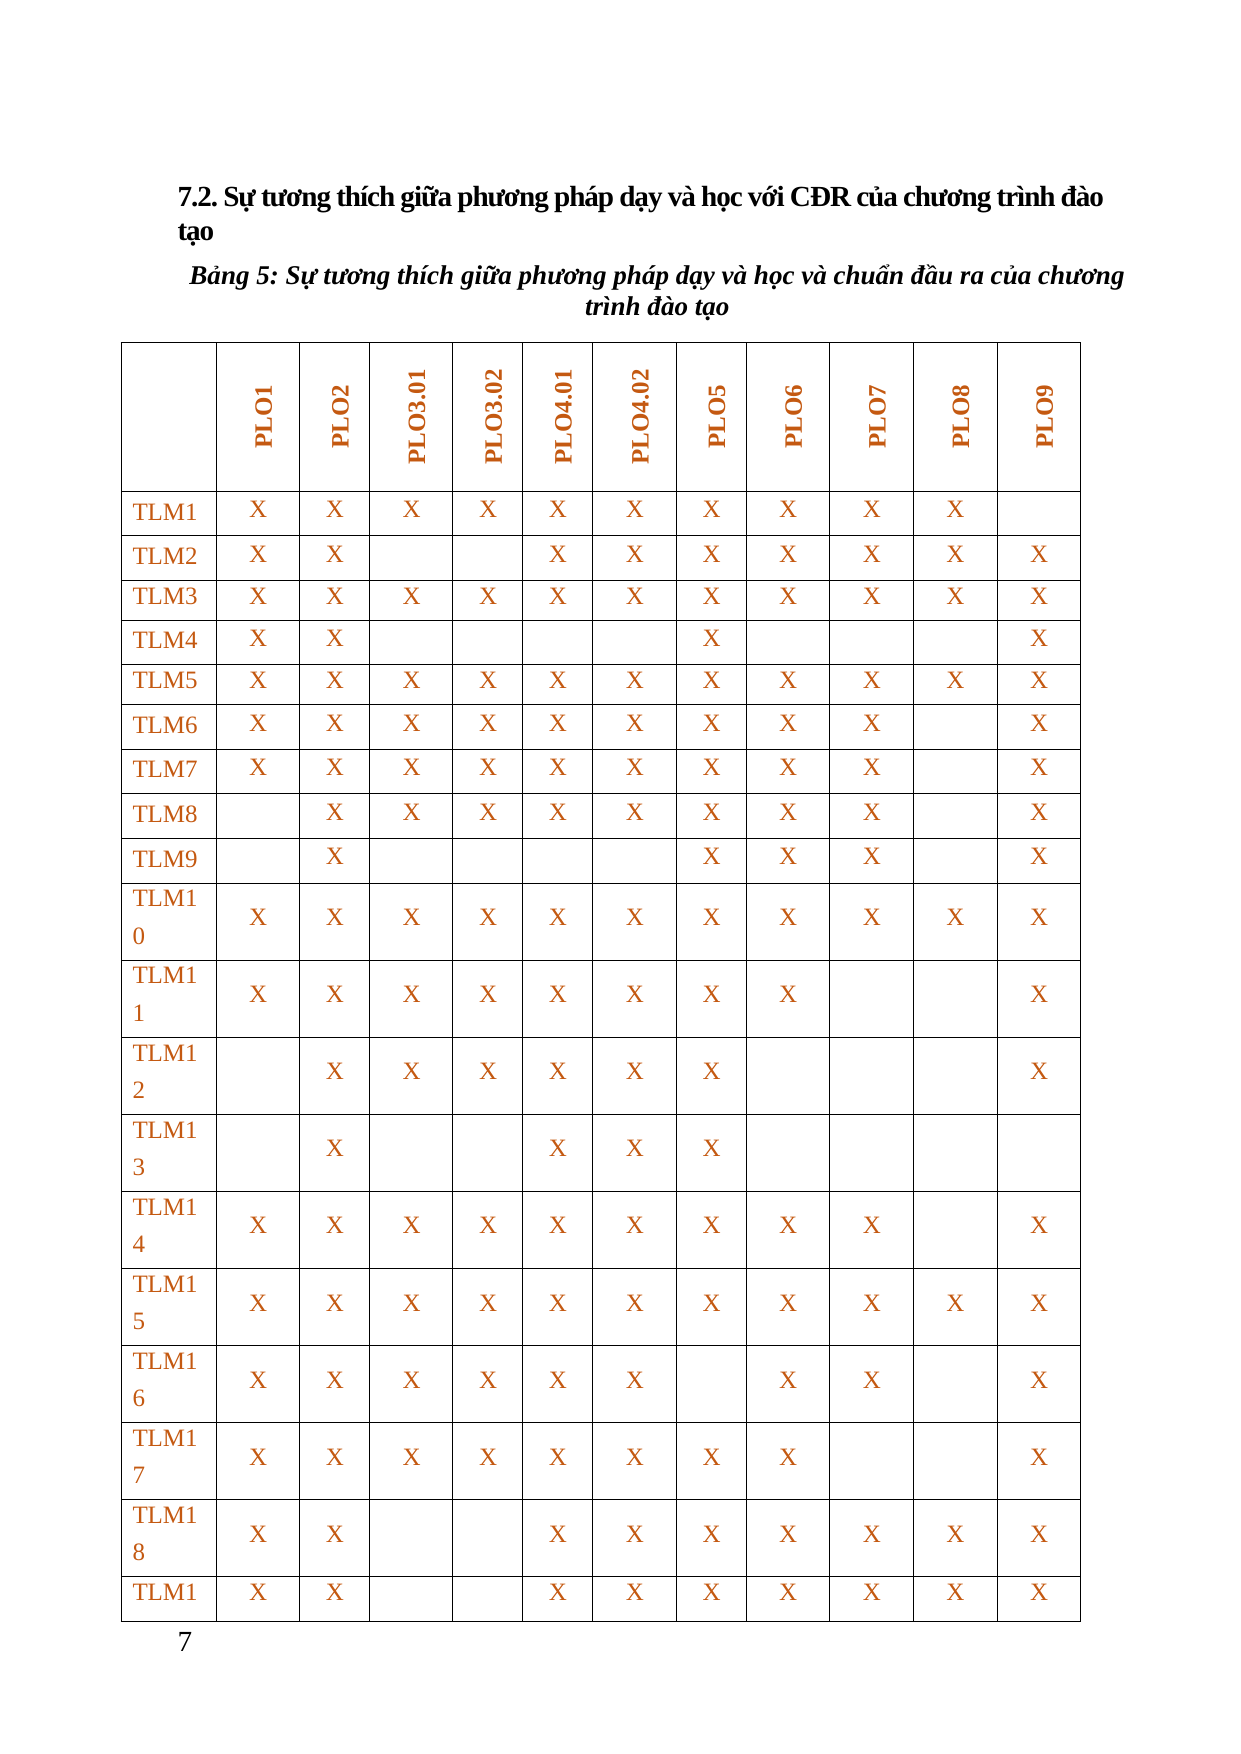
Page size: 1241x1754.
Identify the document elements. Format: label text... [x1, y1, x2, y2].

table_cell X [523, 1423, 592, 1499]
table_cell X [998, 884, 1080, 959]
table_cell X [453, 1038, 522, 1114]
table_cell X [593, 1500, 676, 1576]
table_cell X [300, 1346, 369, 1422]
table_cell [830, 1115, 913, 1191]
table_cell X [914, 492, 997, 535]
table_cell X [523, 1577, 592, 1621]
table_cell TLM17 [122, 1423, 216, 1499]
table_cell [914, 794, 997, 838]
table_cell X [998, 1500, 1080, 1576]
table_cell X [677, 884, 746, 959]
table_cell X [217, 884, 299, 959]
table_cell X [523, 581, 592, 620]
table_cell X [677, 1038, 746, 1114]
table_cell X [300, 961, 369, 1037]
table_cell X [300, 536, 369, 580]
table_cell X [747, 665, 829, 704]
table_cell X [217, 621, 299, 664]
table_cell TLM2 [122, 536, 216, 580]
table_cell X [370, 1423, 452, 1499]
table_cell TLM6 [122, 705, 216, 749]
table_cell X [593, 1038, 676, 1114]
table_cell [747, 621, 829, 664]
table_cell X [747, 581, 829, 620]
table_cell X [523, 794, 592, 838]
table_cell X [677, 665, 746, 704]
table_cell X [593, 492, 676, 535]
table_cell [914, 1192, 997, 1268]
table_cell [453, 1500, 522, 1576]
table_cell TLM12 [122, 1038, 216, 1114]
table_cell [370, 839, 452, 882]
table_cell X [677, 705, 746, 749]
table_cell X [370, 750, 452, 793]
table_cell X [453, 1192, 522, 1268]
table_cell X [300, 1269, 369, 1345]
table_cell X [523, 750, 592, 793]
table_cell TLM16 [122, 1346, 216, 1422]
table_cell X [300, 1115, 369, 1191]
table_cell X [677, 1192, 746, 1268]
table_cell X [830, 1577, 913, 1621]
table_cell X [453, 492, 522, 535]
table_cell X [300, 1192, 369, 1268]
table_cell X [300, 705, 369, 749]
table_cell X [523, 1500, 592, 1576]
table_cell TLM8 [122, 794, 216, 838]
table_cell X [747, 536, 829, 580]
text Bảng 5: Sự tương thích giữa phương pháp dạy và học và chuẩn đầu ra của chương trình đào tạo [177, 259, 1137, 321]
table_cell X [830, 1346, 913, 1422]
table_header PLO8 [914, 343, 997, 491]
table_header PLO4.02 [593, 343, 676, 491]
table_cell X [217, 750, 299, 793]
table_cell X [300, 750, 369, 793]
table_cell X [217, 1346, 299, 1422]
table_cell X [370, 961, 452, 1037]
table_cell X [523, 961, 592, 1037]
table_cell X [523, 705, 592, 749]
table_cell [747, 1038, 829, 1114]
table_cell TLM3 [122, 581, 216, 620]
table_cell X [217, 1269, 299, 1345]
table_cell [914, 1115, 997, 1191]
table_cell TLM19 [122, 1577, 216, 1621]
table_cell [217, 839, 299, 882]
table_cell X [217, 705, 299, 749]
table_cell X [998, 705, 1080, 749]
table_cell [830, 1038, 913, 1114]
table_cell X [747, 705, 829, 749]
table_cell X [830, 536, 913, 580]
table_cell X [593, 1346, 676, 1422]
table_cell [914, 839, 997, 882]
table_cell X [453, 581, 522, 620]
table_cell X [593, 750, 676, 793]
table_cell [998, 492, 1080, 535]
table_cell X [300, 1577, 369, 1621]
table_cell X [747, 961, 829, 1037]
table_cell X [593, 1269, 676, 1345]
table_cell X [453, 750, 522, 793]
table_cell X [453, 1346, 522, 1422]
table_header PLO2 [300, 343, 369, 491]
table_cell X [677, 794, 746, 838]
table_cell X [300, 621, 369, 664]
table_header PLO7 [830, 343, 913, 491]
table_cell [523, 839, 592, 882]
table_cell X [523, 1346, 592, 1422]
table_cell X [998, 1269, 1080, 1345]
table_cell X [300, 1500, 369, 1576]
table_cell [747, 1115, 829, 1191]
table_cell X [523, 884, 592, 959]
table_cell X [523, 1192, 592, 1268]
table_cell X [998, 839, 1080, 882]
table_cell X [747, 1346, 829, 1422]
table_cell X [914, 1269, 997, 1345]
table_cell X [914, 665, 997, 704]
table_cell X [593, 884, 676, 959]
table_cell X [677, 621, 746, 664]
table_cell X [747, 492, 829, 535]
table_cell X [453, 665, 522, 704]
table_cell X [217, 492, 299, 535]
table_cell X [914, 1577, 997, 1621]
table_cell [217, 1038, 299, 1114]
table_cell X [747, 794, 829, 838]
table_cell TLM7 [122, 750, 216, 793]
table_cell [914, 1346, 997, 1422]
table_header PLO1 [217, 343, 299, 491]
table_cell TLM14 [122, 1192, 216, 1268]
table_cell [370, 621, 452, 664]
table_cell [914, 961, 997, 1037]
table_cell TLM11 [122, 961, 216, 1037]
table_cell X [830, 1192, 913, 1268]
table_cell [370, 1115, 452, 1191]
table_header PLO3.01 [370, 343, 452, 491]
table_cell X [217, 1192, 299, 1268]
table_cell TLM18 [122, 1500, 216, 1576]
table_cell X [998, 1577, 1080, 1621]
table_cell [453, 839, 522, 882]
table_cell X [998, 961, 1080, 1037]
table_cell X [370, 1346, 452, 1422]
table_cell [914, 1038, 997, 1114]
table_cell X [677, 581, 746, 620]
table_header PLO4.01 [523, 343, 592, 491]
table_cell TLM10 [122, 884, 216, 959]
table_cell X [593, 794, 676, 838]
table_cell X [998, 1038, 1080, 1114]
table_cell X [998, 536, 1080, 580]
table_cell X [370, 1038, 452, 1114]
table_header PLO3.02 [453, 343, 522, 491]
table_cell X [300, 1423, 369, 1499]
table_cell [523, 621, 592, 664]
table_cell [593, 839, 676, 882]
table_cell X [998, 581, 1080, 620]
table_cell X [300, 839, 369, 882]
table_cell X [677, 1115, 746, 1191]
table_cell X [523, 1269, 592, 1345]
table_cell X [453, 884, 522, 959]
table_cell X [830, 884, 913, 959]
table_cell X [830, 1269, 913, 1345]
table_cell X [523, 1115, 592, 1191]
table_cell [998, 1115, 1080, 1191]
table_cell X [677, 536, 746, 580]
table_cell X [830, 1500, 913, 1576]
table_cell X [677, 1577, 746, 1621]
table_cell [830, 621, 913, 664]
table_header PLO9 [998, 343, 1080, 491]
table_cell X [677, 961, 746, 1037]
table_cell TLM5 [122, 665, 216, 704]
table_cell TLM9 [122, 839, 216, 882]
table_cell X [370, 705, 452, 749]
table_cell X [747, 884, 829, 959]
table_header PLO6 [747, 343, 829, 491]
table_cell X [370, 1269, 452, 1345]
table_cell X [593, 1192, 676, 1268]
table_header [122, 343, 216, 491]
table_cell X [747, 1577, 829, 1621]
table_cell [453, 1577, 522, 1621]
table_cell [217, 1115, 299, 1191]
table_cell TLM15 [122, 1269, 216, 1345]
table_cell X [593, 536, 676, 580]
table_cell X [830, 492, 913, 535]
table_cell [453, 1115, 522, 1191]
table_cell X [217, 665, 299, 704]
table_cell [370, 536, 452, 580]
table_cell X [914, 581, 997, 620]
table_cell X [747, 1192, 829, 1268]
table_cell X [217, 961, 299, 1037]
table_cell X [523, 1038, 592, 1114]
table_cell X [677, 1423, 746, 1499]
table_cell X [914, 536, 997, 580]
table_cell X [453, 961, 522, 1037]
table_cell TLM13 [122, 1115, 216, 1191]
table_cell [453, 621, 522, 664]
table_cell X [217, 1500, 299, 1576]
table_cell X [453, 705, 522, 749]
table_cell X [370, 1192, 452, 1268]
table_cell X [453, 794, 522, 838]
table_cell X [998, 1423, 1080, 1499]
table_cell X [523, 492, 592, 535]
table_cell X [677, 492, 746, 535]
table_cell X [593, 1115, 676, 1191]
table_cell X [523, 665, 592, 704]
table_cell X [370, 665, 452, 704]
table_cell X [593, 665, 676, 704]
table_cell X [914, 1500, 997, 1576]
table_cell X [830, 750, 913, 793]
table_cell X [593, 961, 676, 1037]
table_cell X [914, 884, 997, 959]
table_cell X [747, 750, 829, 793]
table_cell X [677, 750, 746, 793]
table_cell X [300, 884, 369, 959]
table_cell X [677, 1500, 746, 1576]
table_cell X [300, 665, 369, 704]
table_cell TLM1 [122, 492, 216, 535]
table_cell X [998, 621, 1080, 664]
table_cell X [300, 794, 369, 838]
table_cell X [370, 794, 452, 838]
table_cell X [217, 1577, 299, 1621]
table_cell X [593, 705, 676, 749]
table_cell [217, 794, 299, 838]
table_cell X [830, 839, 913, 882]
table_cell X [677, 1269, 746, 1345]
table_cell X [677, 839, 746, 882]
table_cell X [453, 1269, 522, 1345]
table_cell X [523, 536, 592, 580]
table_cell [914, 750, 997, 793]
table_cell X [830, 705, 913, 749]
table_cell X [830, 581, 913, 620]
table_cell [914, 1423, 997, 1499]
table_cell [677, 1346, 746, 1422]
table_cell X [217, 536, 299, 580]
table_cell X [593, 1577, 676, 1621]
table_cell [370, 1500, 452, 1576]
table_cell [453, 536, 522, 580]
table_cell X [370, 581, 452, 620]
table_cell [914, 621, 997, 664]
table_cell [370, 1577, 452, 1621]
text 7.2. Sự tương thích giữa phương pháp dạy và học với CĐR của chương trình đào tạo [177, 179, 1137, 246]
table_cell X [830, 665, 913, 704]
table_cell X [217, 581, 299, 620]
table_cell [830, 961, 913, 1037]
table_cell X [998, 794, 1080, 838]
table_cell X [300, 581, 369, 620]
table_cell X [998, 1192, 1080, 1268]
table_cell X [998, 665, 1080, 704]
table_header PLO5 [677, 343, 746, 491]
table_cell X [998, 750, 1080, 793]
table_cell X [593, 1423, 676, 1499]
table_cell X [217, 1423, 299, 1499]
table_cell TLM4 [122, 621, 216, 664]
table_cell X [998, 1346, 1080, 1422]
table_cell X [747, 839, 829, 882]
table_cell [593, 621, 676, 664]
table_cell X [300, 492, 369, 535]
table_cell [914, 705, 997, 749]
table_cell X [370, 492, 452, 535]
table_cell X [300, 1038, 369, 1114]
table_cell X [370, 884, 452, 959]
table_cell X [747, 1269, 829, 1345]
table_cell [830, 1423, 913, 1499]
table_cell X [453, 1423, 522, 1499]
table_cell X [747, 1500, 829, 1576]
table_cell X [747, 1423, 829, 1499]
table_cell X [593, 581, 676, 620]
table_cell X [830, 794, 913, 838]
